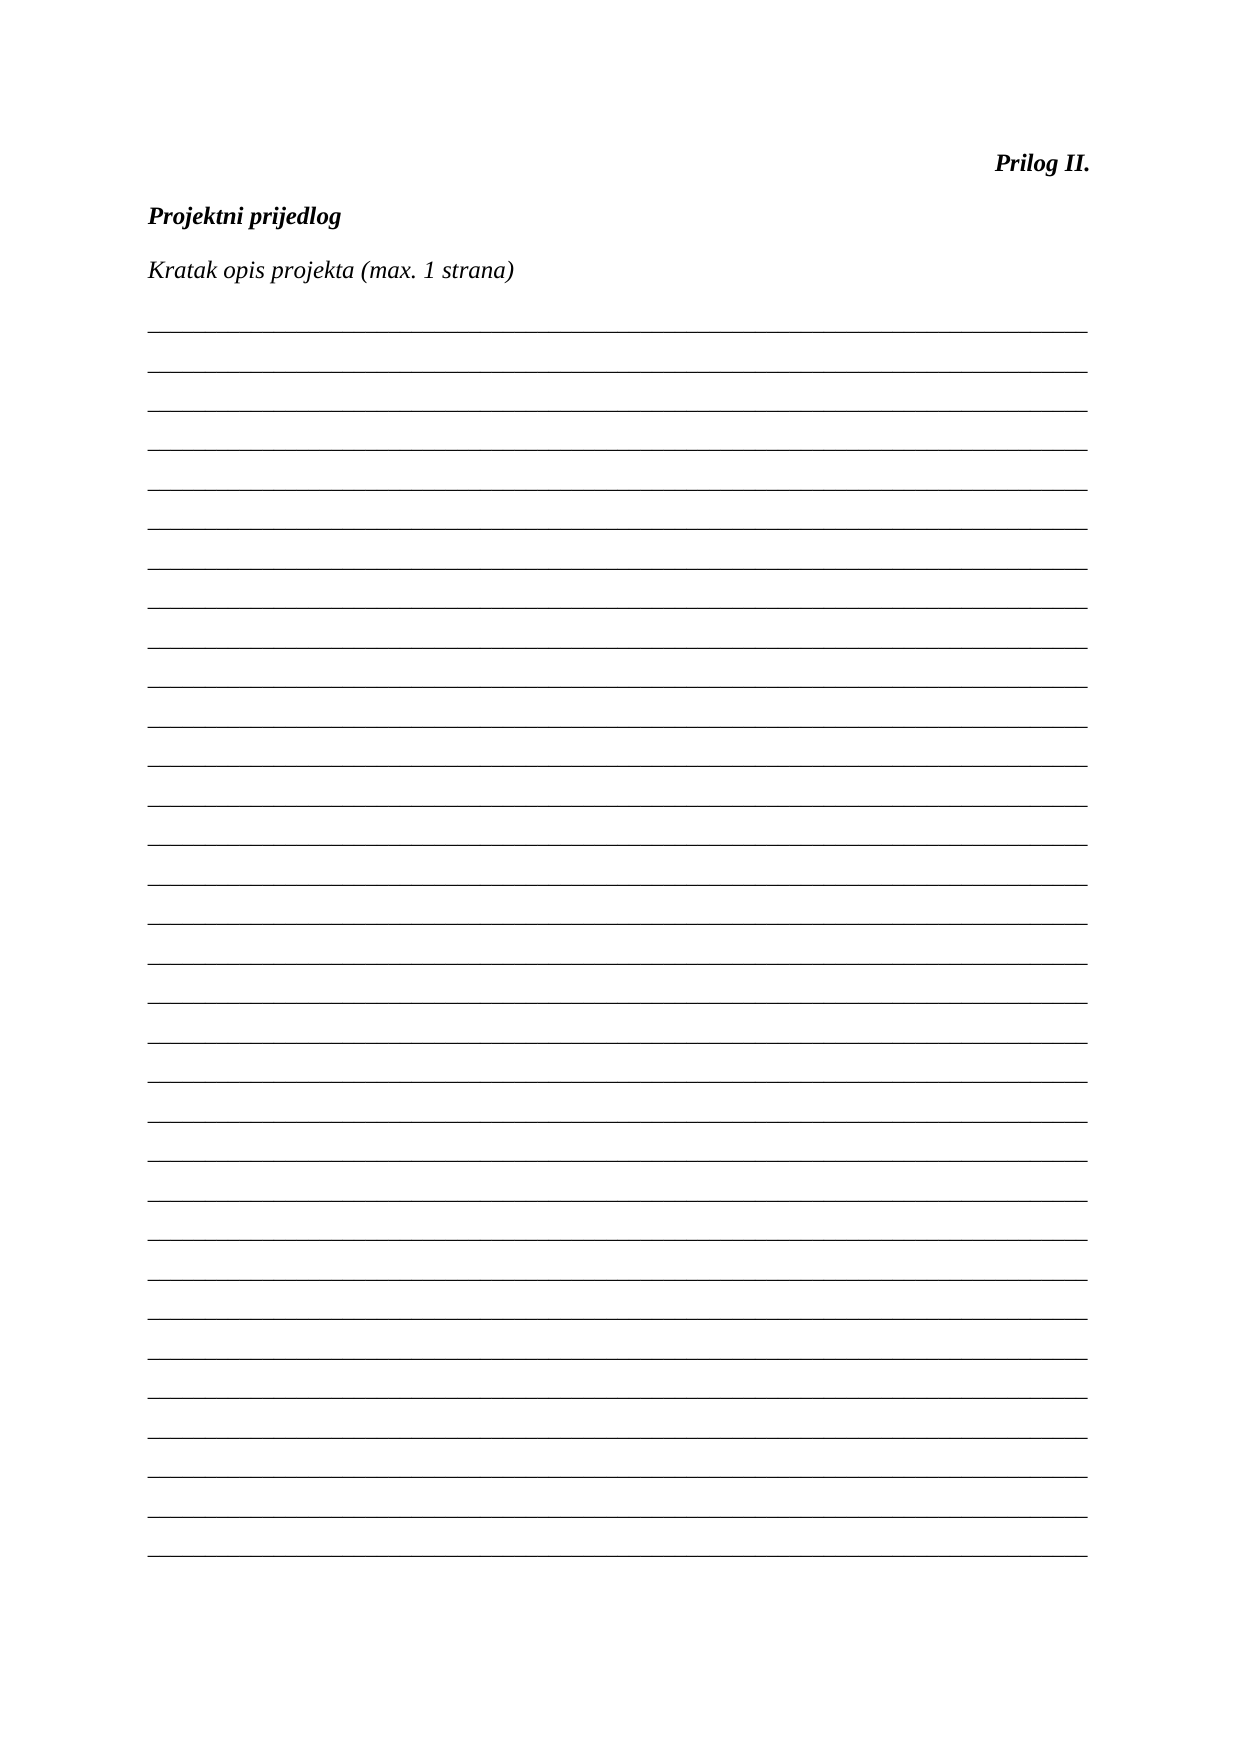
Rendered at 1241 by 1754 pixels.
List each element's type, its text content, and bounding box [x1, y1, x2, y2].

text Prilog II. [148, 148, 1093, 176]
text Kratak opis projekta (max. 1 strana) [148, 255, 1093, 284]
text Projektni prijedlog [148, 201, 1093, 230]
text ________________________________________________________________________________________________________________________________________________________________________________________________________________________________________________________________________________________________________________________________________________________________________________________________________________________________________________________________________________________________________________________________________________________________________________________________________________________________________________________________________________________________________________________________________________________________________________________________________________________________________________________________________________________________________________________________________________________________________________________________________________________________________________________________________________________________________________________________________________________________________________________________________________________________________________________________________________________________________________________________________________________________________________________________________________________________________________________________________________________________________________________________________________________________________________________________________________________________________________________________________________________________________________________________________________________________________________________________________________________________________________________________________________________________________________________________________________________________________________________________________________________________________________________________________________________________________________________________________________________________________________________________________________________________________________________________________________________________________________________________________________________________________________________________________________________________________________________________________________________________________________________________________________________________________________________________________________________________________________________________________________________________________________________________ [148, 309, 1093, 1559]
